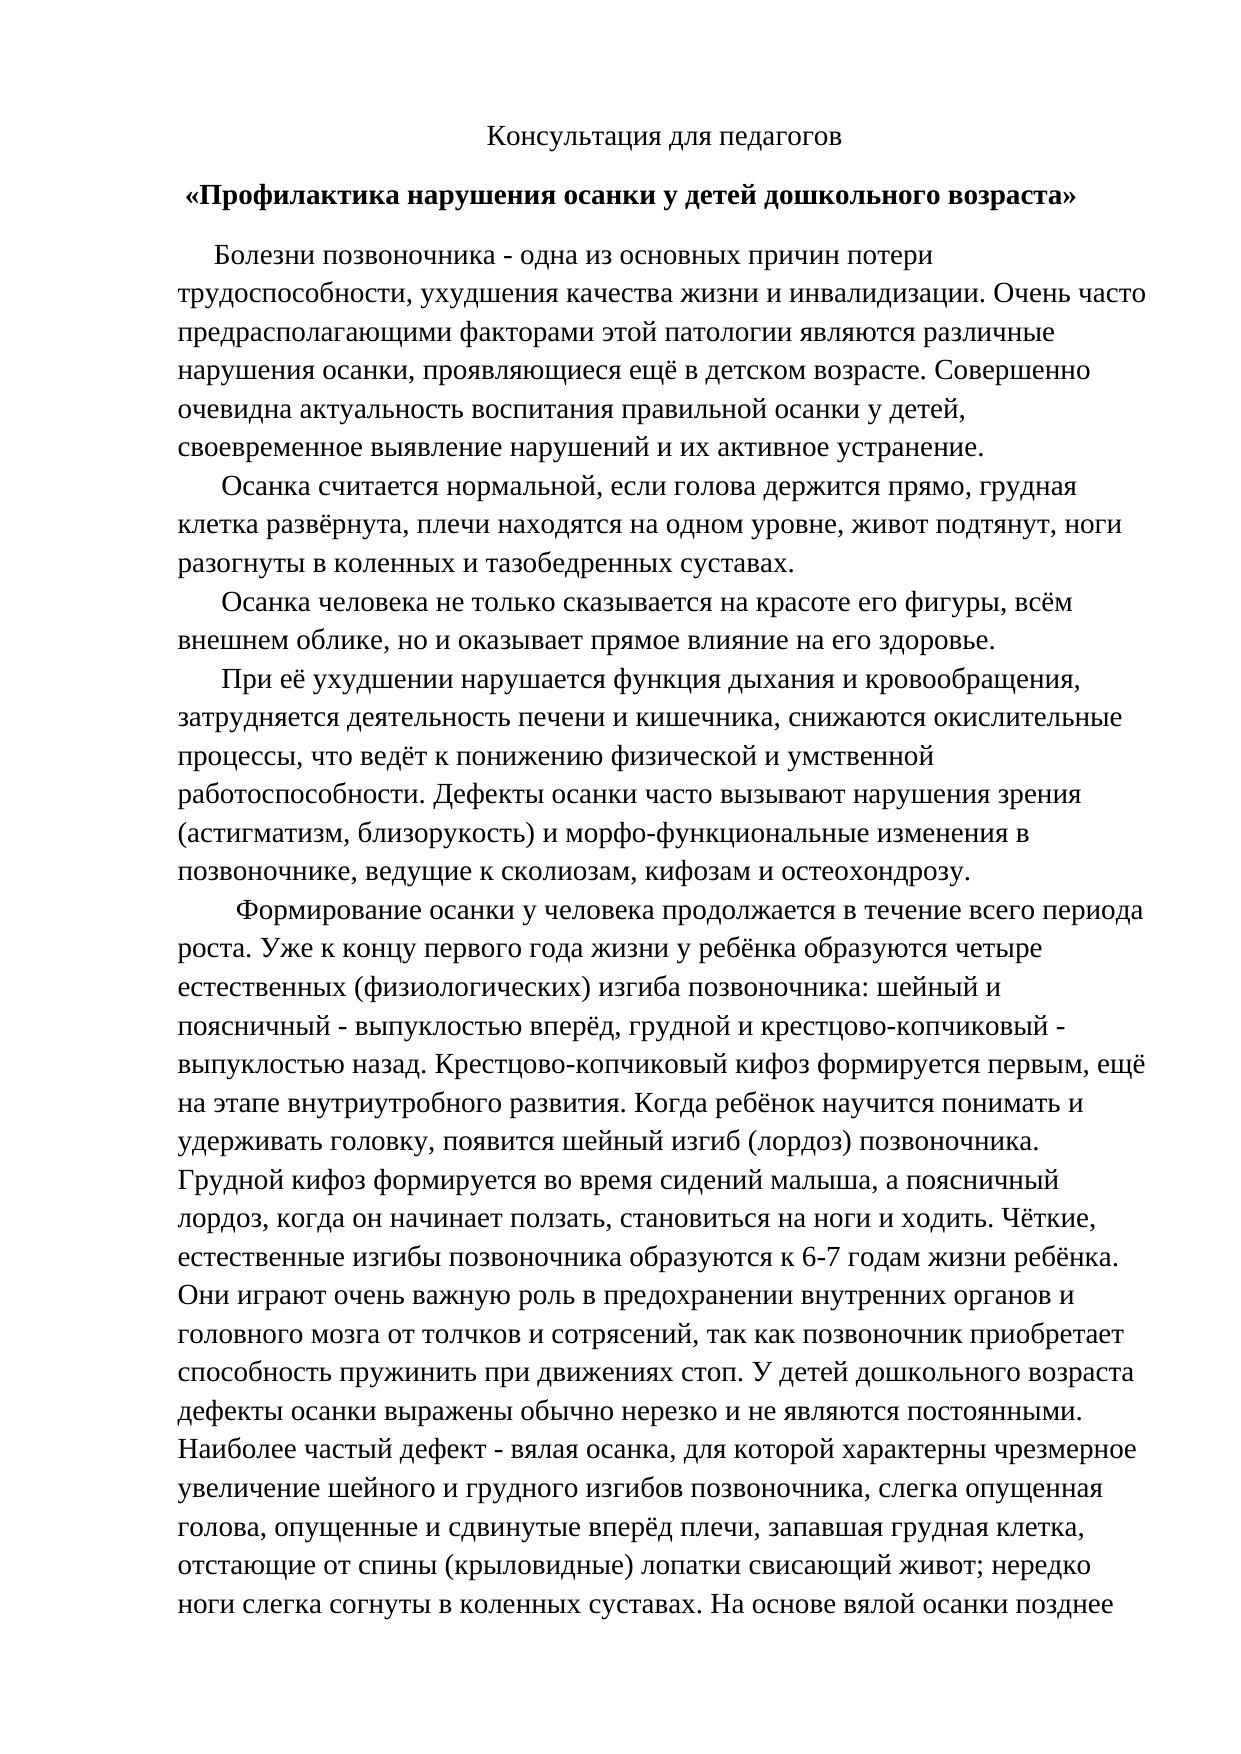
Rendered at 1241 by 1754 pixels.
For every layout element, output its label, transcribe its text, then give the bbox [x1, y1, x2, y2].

text Осанка человека не только сказывается на красоте его фигуры, всём внешнем облике, но и оказывает прямое влияние на его здоровье. [177, 584, 1152, 656]
text Консультация для педагогов [177, 118, 1152, 152]
text «Профилактика нарушения осанки у детей дошкольного возраста» [177, 177, 1152, 211]
text Осанка считается нормальной, если голова держится прямо, грудная клетка развёрнута, плечи находятся на одном уровне, живот подтянут, ноги разогнуты в коленных и тазобедренных суставах. [177, 468, 1152, 579]
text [177, 892, 1152, 1619]
text При её ухудшении нарушается функция дыхания и кровообращения, затрудняется деятельность печени и кишечника, снижаются окислительные процессы, что ведёт к понижению физической и умственной работоспособности. Дефекты осанки часто вызывают нарушения зрения (астигматизм, близорукость) и морфо-функциональные изменения в позвоночнике, ведущие к сколиозам, кифозам и остеохондрозу. [177, 661, 1152, 887]
text Болезни позвоночника - одна из основных причин потери трудоспособности, ухудшения качества жизни и инвалидизации. Очень часто предрасполагающими факторами этой патологии являются различные нарушения осанки, проявляющиеся ещё в детском возрасте. Совершенно очевидна актуальность воспитания правильной осанки у детей, своевременное выявление нарушений и их активное устранение. [177, 237, 1152, 463]
